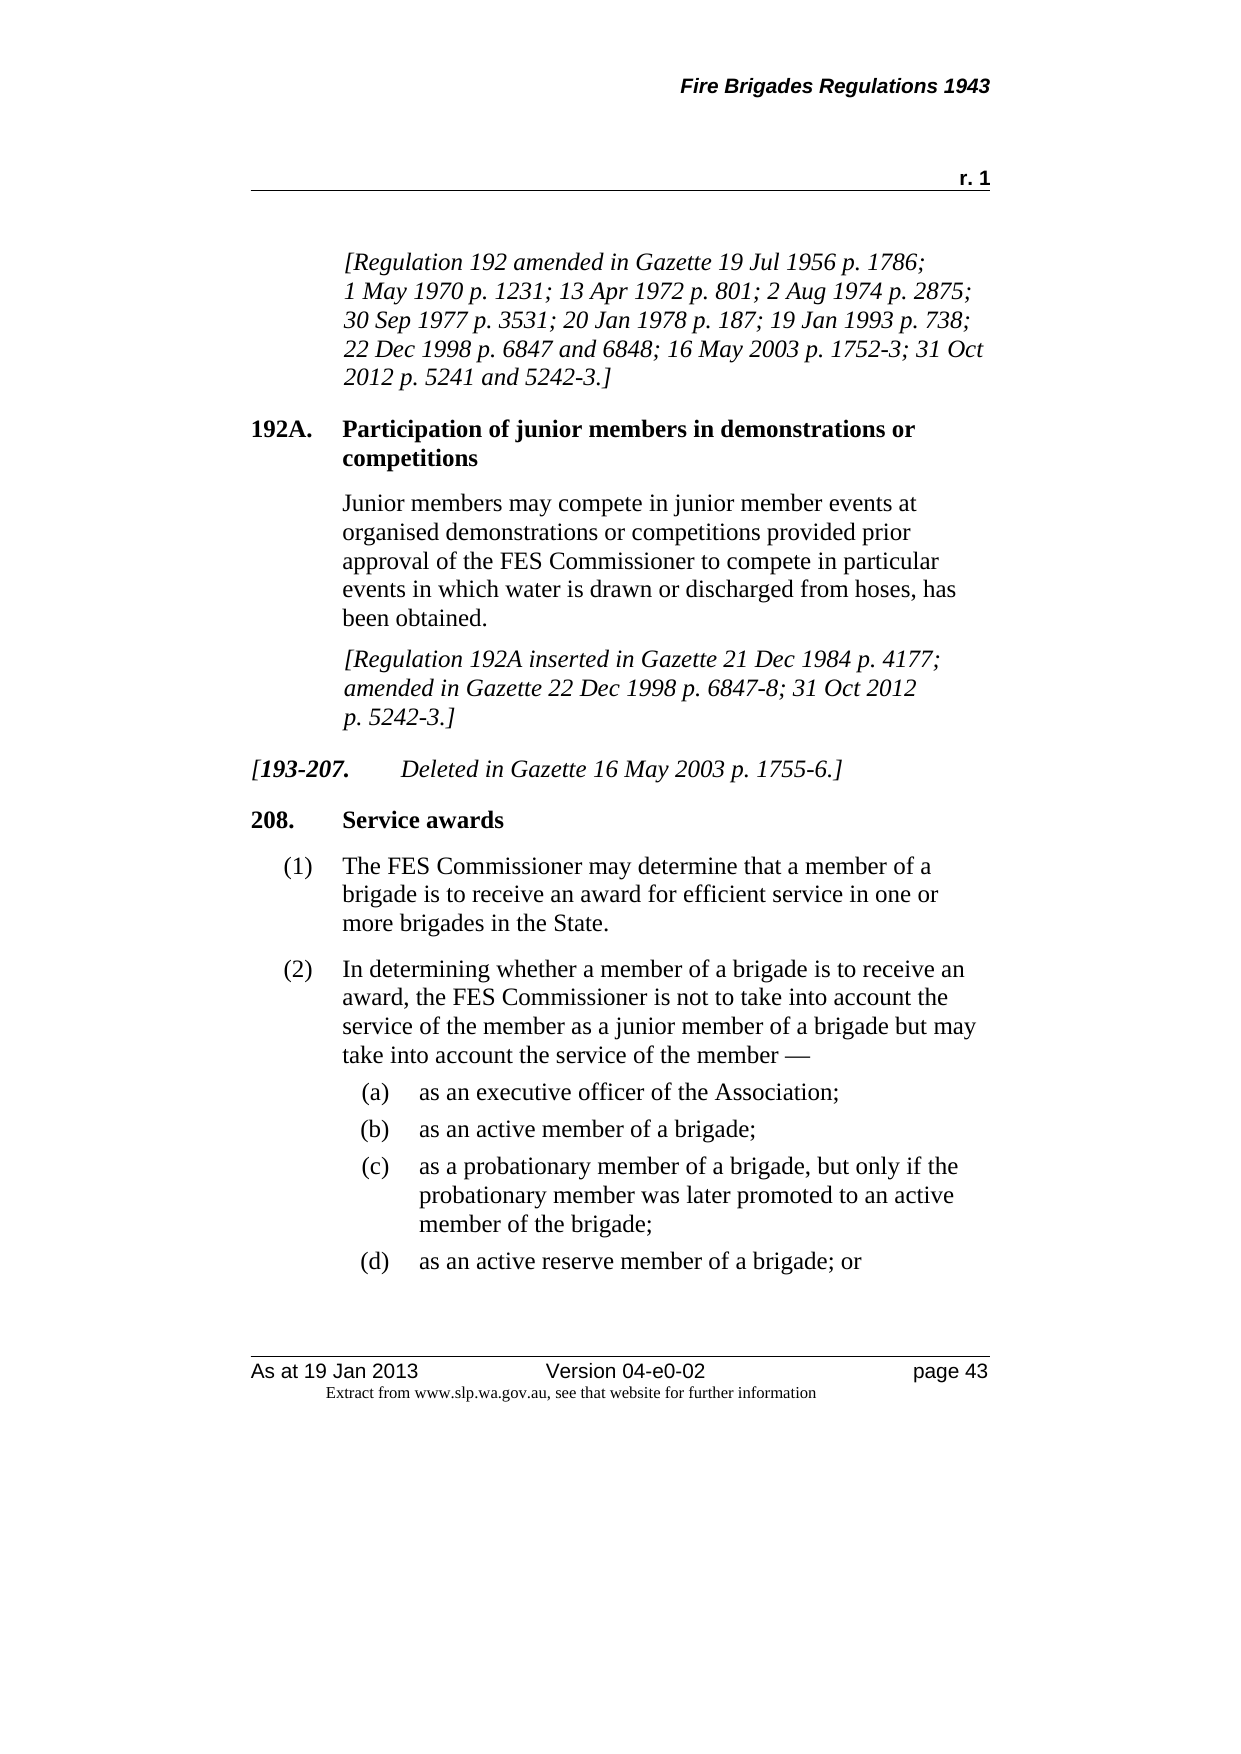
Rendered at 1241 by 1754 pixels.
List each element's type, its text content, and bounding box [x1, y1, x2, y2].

text (d) as an active reserve member of a brigade; or [251, 1246, 990, 1274]
text (a) as an executive officer of the Association; [251, 1077, 990, 1106]
text (c) as a probationary member of a brigade, but only if the probationary member was later promoted to an active member of the brigade; [251, 1151, 990, 1237]
text (b) as an active member of a brigade; [251, 1114, 990, 1143]
text Junior members may compete in junior member events at organised demonstrations or competitions provided prior approval of the FES Commissioner to compete in particular events in which water is drawn or discharged from hoses, has been obtained. [251, 488, 990, 632]
text (1) The FES Commissioner may determine that a member of a brigade is to receive an award for efficient service in one or more brigades in the State. [251, 851, 990, 937]
text [193-207. Deleted in Gazette 16 May 2003 p. 1755-6.] [251, 754, 990, 782]
text [Regulation 192A inserted in Gazette 21 Dec 1984 p. 4177; amended in Gazette 22 Dec 1998 p. 6847-8; 31 Oct 2012 p. 5242-3.] [251, 644, 990, 731]
text [Regulation 192 amended in Gazette 19 Jul 1956 p. 1786; 1 May 1970 p. 1231; 13 Apr 1972 p. 801; 2 Aug 1974 p. 2875; 30 Sep 1977 p. 3531; 20 Jan 1978 p. 187; 19 Jan 1993 p. 738; 22 Dec 1998 p. 6847 and 6848; 16 May 2003 p. 1752-3; 31 Oct 2012 p. 5241 and 5242-3.] [251, 247, 990, 391]
subtitle 208. Service awards [251, 805, 990, 834]
subtitle 192A. Participation of junior members in demonstrations or competitions [251, 414, 990, 472]
text (2) In determining whether a member of a brigade is to receive an award, the FES Commissioner is not to take into account the service of the member as a junior member of a brigade but may take into account the service of the member — [251, 954, 990, 1069]
